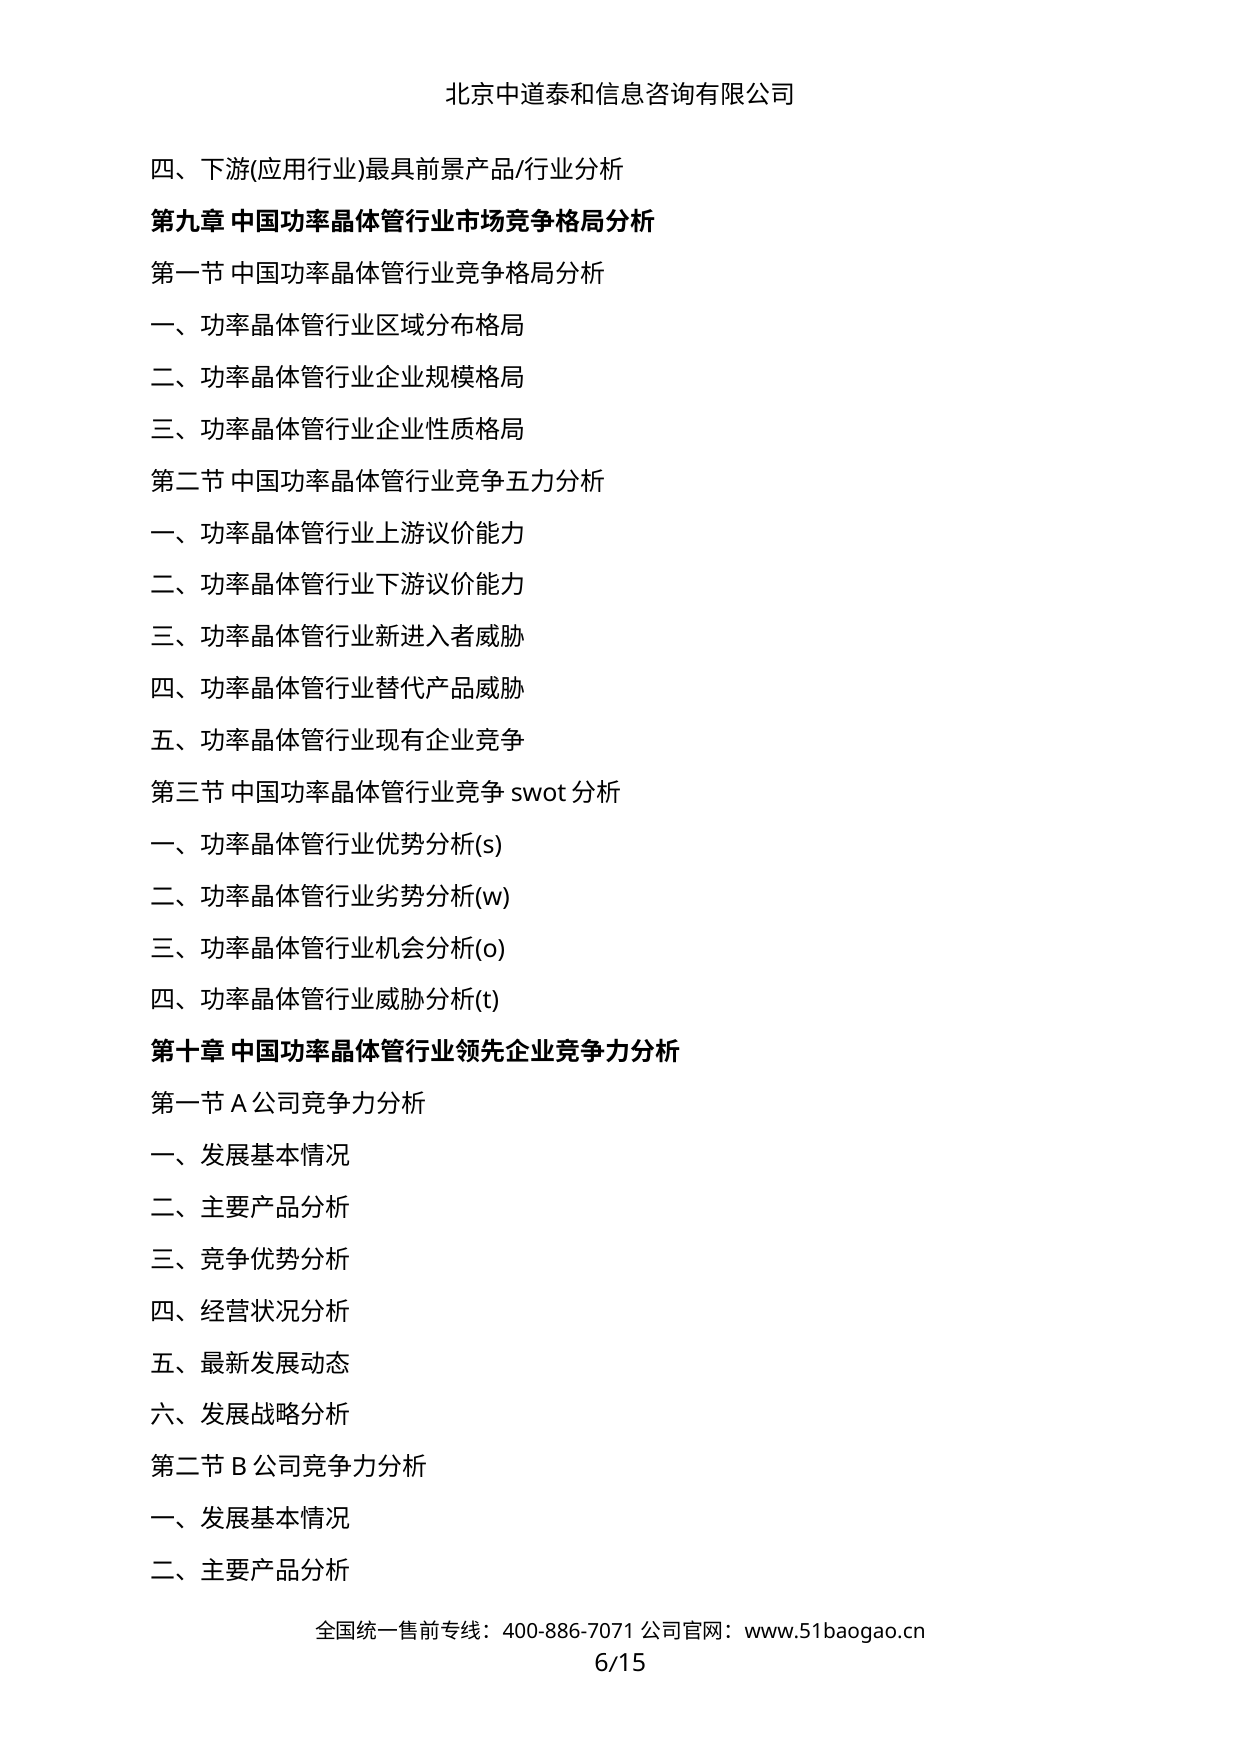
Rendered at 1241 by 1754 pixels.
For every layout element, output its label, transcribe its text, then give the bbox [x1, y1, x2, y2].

text 四、下游(应用行业)最具前景产品/行业分析 [150, 150, 1090, 186]
text 六、发展战略分析 [150, 1395, 1090, 1431]
text 一、发展基本情况 [150, 1136, 1090, 1172]
text 四、功率晶体管行业替代产品威胁 [150, 669, 1090, 705]
text 一、功率晶体管行业区域分布格局 [150, 306, 1090, 342]
text 二、功率晶体管行业劣势分析(w) [150, 876, 1090, 912]
text 第三节 中国功率晶体管行业竞争swot分析 [150, 772, 1090, 809]
text 五、功率晶体管行业现有企业竞争 [150, 721, 1090, 757]
text 三、功率晶体管行业新进入者威胁 [150, 617, 1090, 653]
text 二、功率晶体管行业下游议价能力 [150, 565, 1090, 601]
text 四、功率晶体管行业威胁分析(t) [150, 980, 1090, 1016]
text 二、主要产品分析 [150, 1187, 1090, 1224]
text 一、发展基本情况 [150, 1499, 1090, 1535]
text 三、功率晶体管行业机会分析(o) [150, 928, 1090, 964]
text 一、功率晶体管行业优势分析(s) [150, 824, 1090, 861]
text 第一节 A公司竞争力分析 [150, 1084, 1090, 1120]
text 二、功率晶体管行业企业规模格局 [150, 357, 1090, 394]
text 第二节 B公司竞争力分析 [150, 1447, 1090, 1483]
text 第九章 中国功率晶体管行业市场竞争格局分析 [150, 202, 1090, 238]
text 三、功率晶体管行业企业性质格局 [150, 409, 1090, 446]
text 第一节 中国功率晶体管行业竞争格局分析 [150, 254, 1090, 290]
text 一、功率晶体管行业上游议价能力 [150, 513, 1090, 549]
text 五、最新发展动态 [150, 1343, 1090, 1379]
text 第十章 中国功率晶体管行业领先企业竞争力分析 [150, 1032, 1090, 1068]
text 二、主要产品分析 [150, 1551, 1090, 1587]
text 三、竞争优势分析 [150, 1239, 1090, 1276]
text 四、经营状况分析 [150, 1291, 1090, 1327]
text 第二节 中国功率晶体管行业竞争五力分析 [150, 461, 1090, 497]
